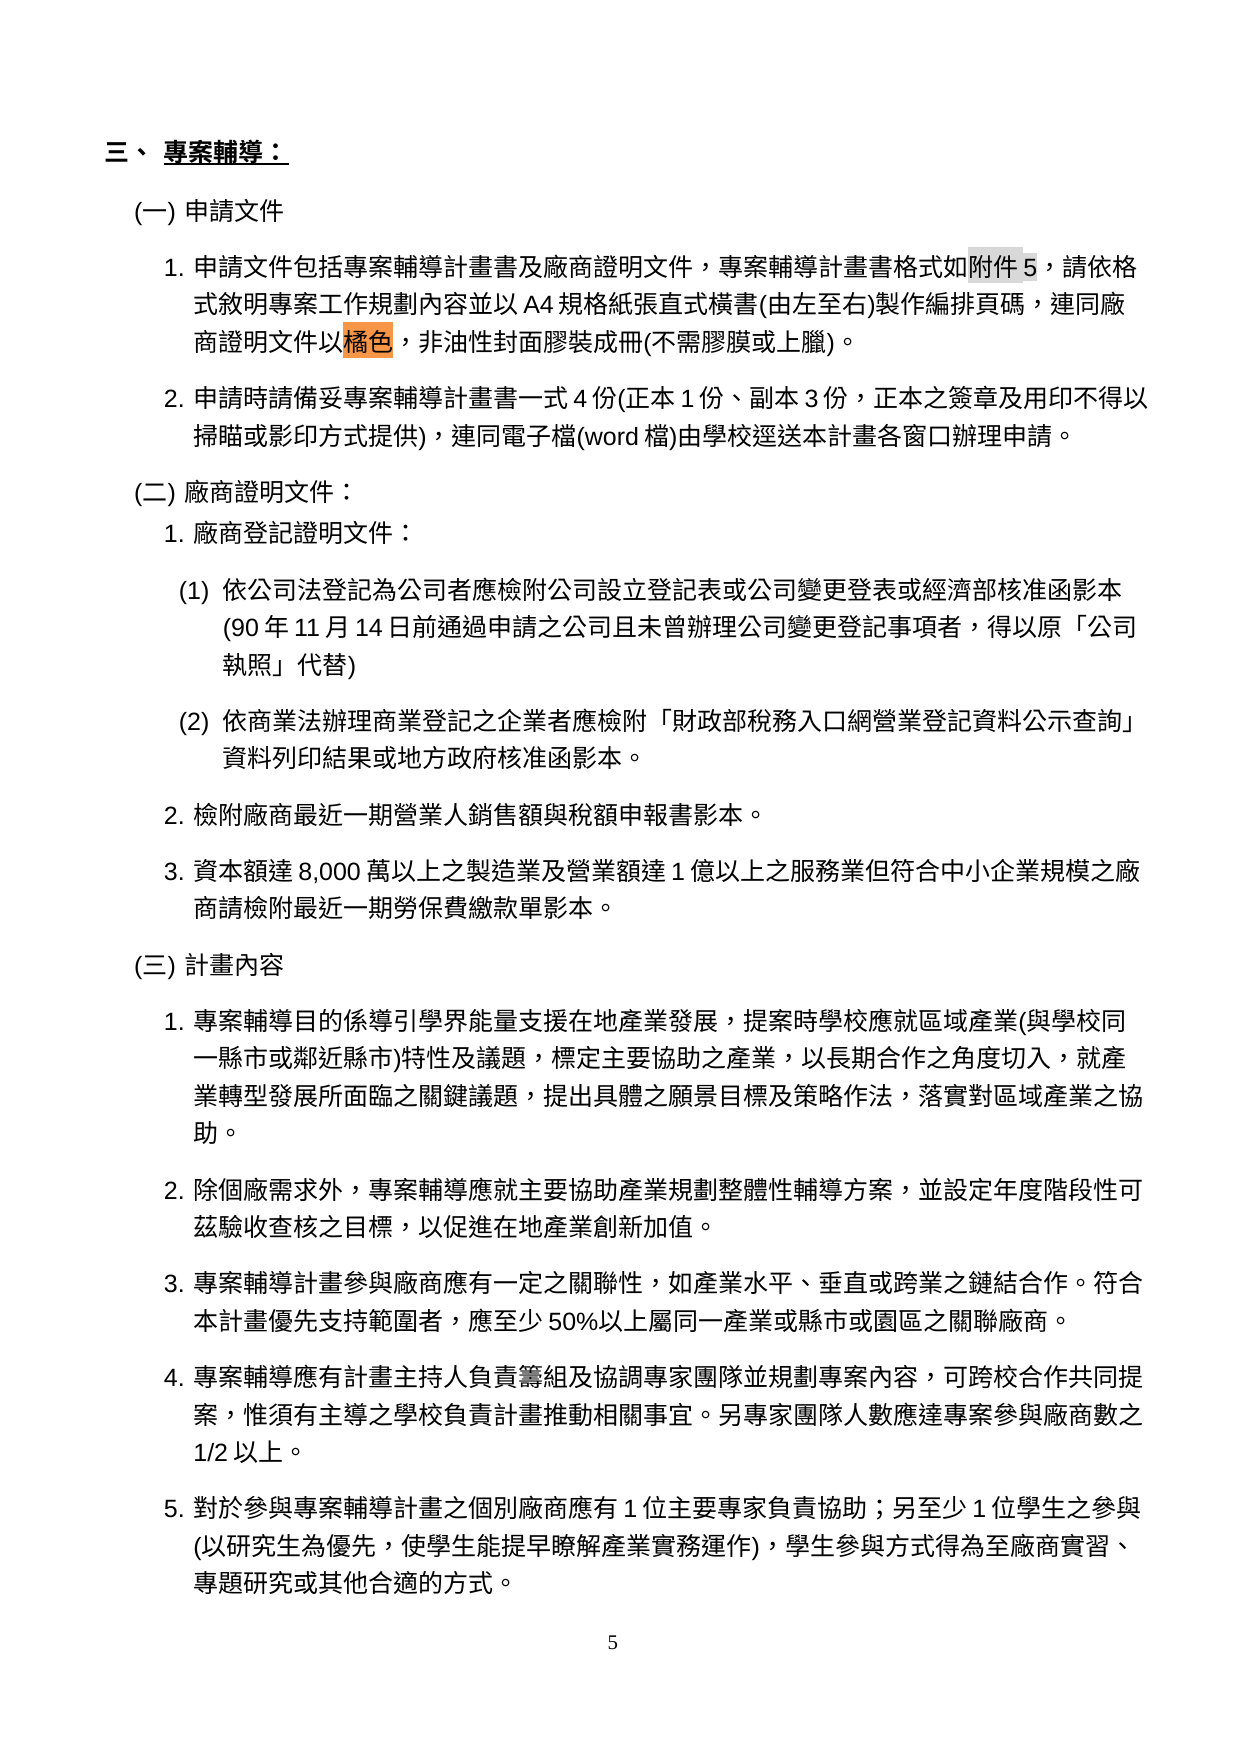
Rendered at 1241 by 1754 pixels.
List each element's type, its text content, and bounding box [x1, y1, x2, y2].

list 對於參與專案輔導計畫之個別廠商應有1位主要專家負責協助；另至少1位學生之參與(以研究生為優先，使學生能提早瞭解產業實務運作)，學生參與方式得為至廠商實習、專題研究或其他合適的方式。 [164, 1488, 1150, 1600]
list 專案輔導計畫參與廠商應有一定之關聯性，如產業水平、垂直或跨業之鏈結合作。符合本計畫優先支持範圍者，應至少50%以上屬同一產業或縣市或園區之關聯廠商。 [164, 1263, 1150, 1338]
list 依公司法登記為公司者應檢附公司設立登記表或公司變更登表或經濟部核准函影本(90年11月14日前通過申請之公司且未曾辦理公司變更登記事項者，得以原「公司執照」代替) [178, 569, 1150, 682]
list 廠商證明文件： [134, 471, 1150, 509]
list 除個廠需求外，專案輔導應就主要協助產業規劃整體性輔導方案，並設定年度階段性可茲驗收查核之目標，以促進在地產業創新加值。 [164, 1169, 1150, 1244]
list 依商業法辦理商業登記之企業者應檢附「財政部稅務入口網營業登記資料公示查詢」資料列印結果或地方政府核准函影本。 [178, 700, 1150, 775]
list 計畫內容 [134, 944, 1150, 982]
list 資本額達8,000萬以上之製造業及營業額達1億以上之服務業但符合中小企業規模之廠商請檢附最近一期勞保費繳款單影本。 [164, 850, 1150, 925]
list 專案輔導應有計畫主持人負責籌組及協調專家團隊並規劃專案內容，可跨校合作共同提案，惟須有主導之學校負責計畫推動相關事宜。另專家團隊人數應達專案參與廠商數之1/2以上。 [164, 1357, 1150, 1469]
list 專案輔導目的係導引學界能量支援在地產業發展，提案時學校應就區域產業(與學校同一縣市或鄰近縣市)特性及議題，標定主要協助之產業，以長期合作之角度切入，就產業轉型發展所面臨之關鍵議題，提出具體之願景目標及策略作法，落實對區域產業之協助。 [164, 1000, 1150, 1150]
list 申請文件 [134, 190, 1150, 227]
list 廠商登記證明文件： [164, 509, 1150, 550]
list 申請時請備妥專案輔導計畫書一式4份(正本1份、副本3份，正本之簽章及用印不得以掃瞄或影印方式提供)，連同電子檔(word檔)由學校逕送本計畫各窗口辦理申請。 [164, 377, 1150, 452]
list 申請文件包括專案輔導計畫書及廠商證明文件，專案輔導計畫書格式如附件5，請依格式敘明專案工作規劃內容並以A4規格紙張直式橫書(由左至右)製作編排頁碼，連同廠商證明文件以橘色，非油性封面膠裝成冊(不需膠膜或上臘)。 [164, 246, 1150, 359]
list 檢附廠商最近一期營業人銷售額與稅額申報書影本。 [164, 794, 1150, 832]
list 專案輔導： [104, 121, 1150, 171]
